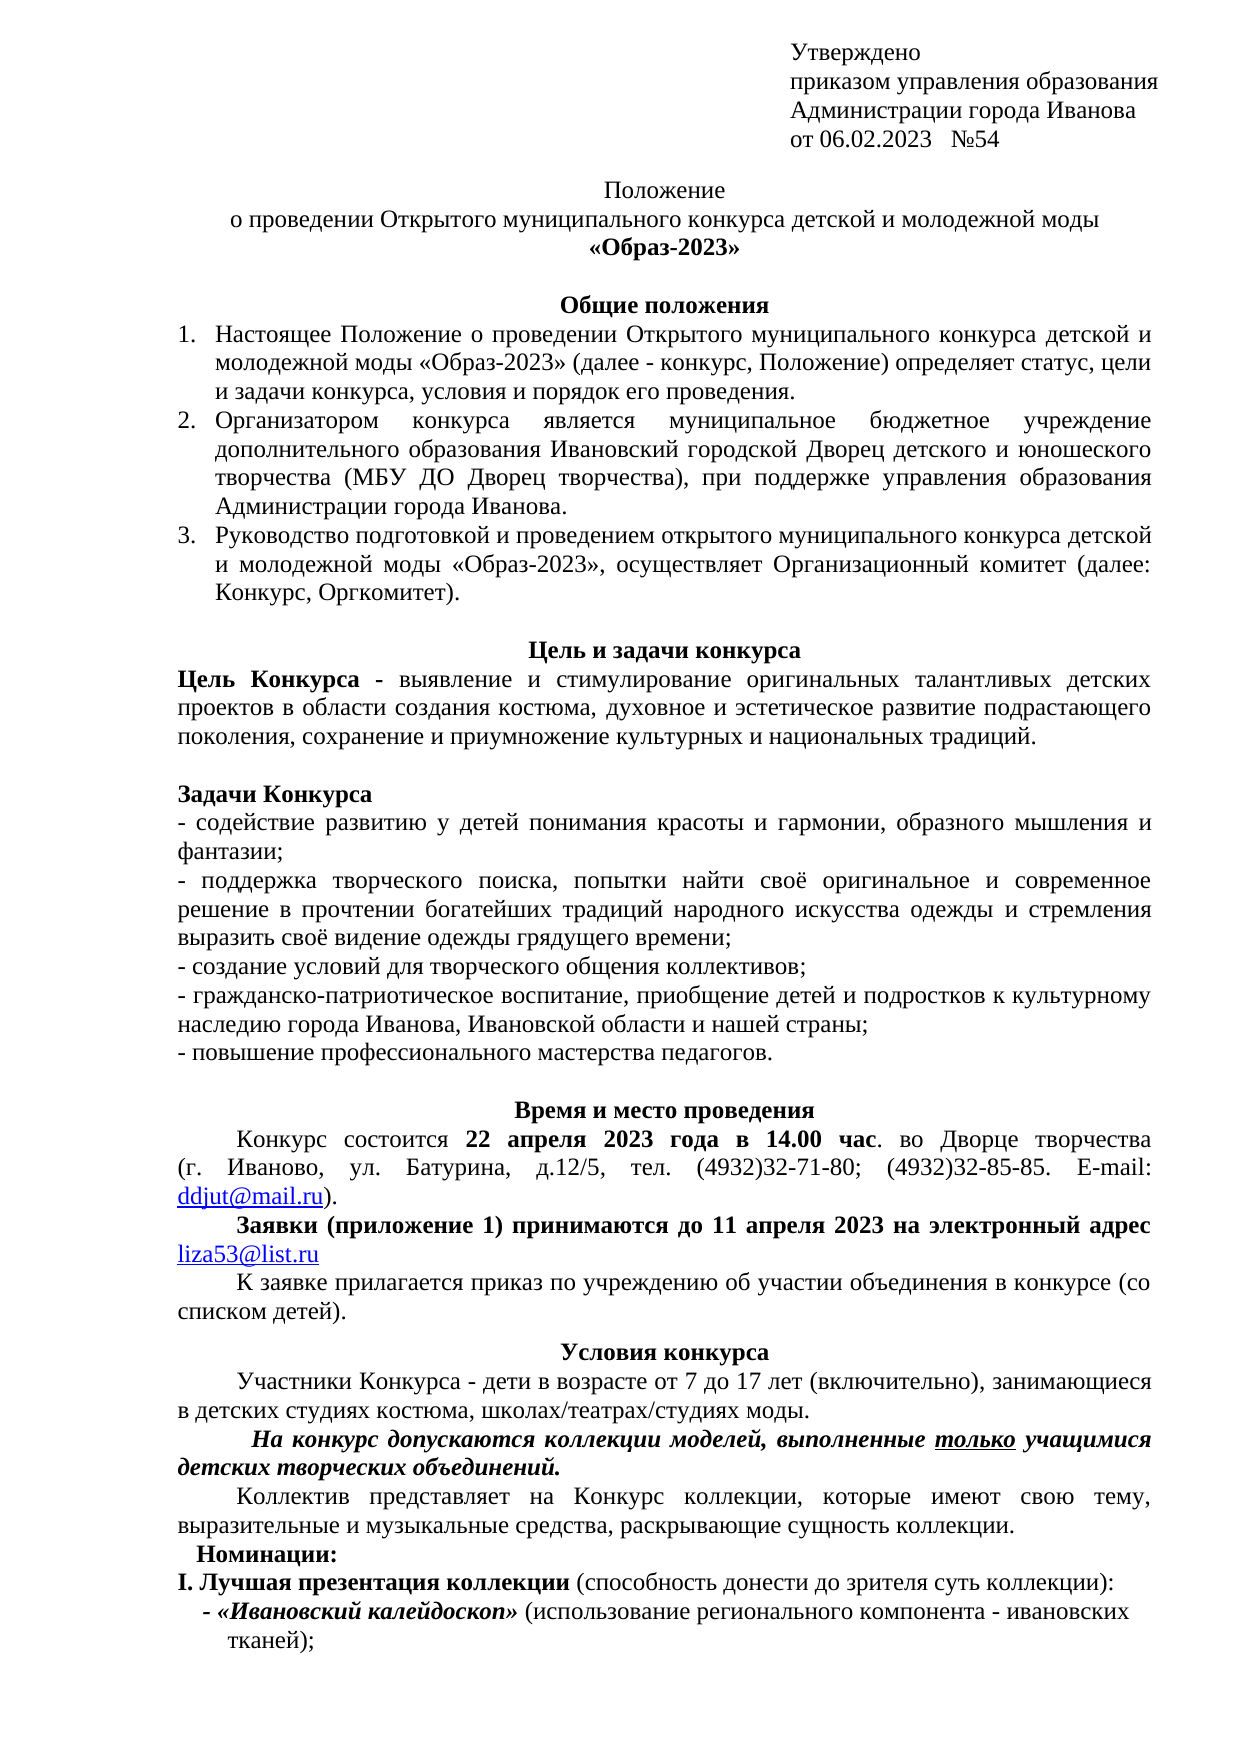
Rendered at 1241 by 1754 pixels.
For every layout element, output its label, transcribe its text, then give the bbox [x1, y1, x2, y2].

list Настоящее Положение о проведении Открытого муниципального конкурса детской и молодежной моды «Образ-2023» (далее - конкурс, Положение) определяет статус, цели и задачи конкурса, условия и порядок его проведения. [177, 319, 1152, 405]
text - повышение профессионального мастерства педагогов. [177, 1037, 1152, 1066]
text - «Ивановский калейдоскоп» (использование регионального компонента - ивановских [177, 1596, 1152, 1625]
text «Образ-2023» [177, 232, 1152, 261]
text На конкурс допускаются коллекции моделей, выполненные только учащимися детских творческих объединений. [177, 1424, 1152, 1481]
text о проведении Открытого муниципального конкурса детской и молодежной моды [177, 204, 1152, 232]
text Задачи Конкурса [177, 779, 1152, 807]
text Цель Конкурса - выявление и стимулирование оригинальных талантливых детских проектов в области создания костюма, духовное и эстетическое развитие подрастающего поколения, сохранение и приумножение культурных и национальных традиций. [177, 664, 1152, 750]
text Положение [177, 175, 1152, 204]
text К заявке прилагается приказ по учреждению об участии объединения в конкурсе (со списком детей). [177, 1267, 1152, 1325]
text Общие положения [177, 290, 1152, 319]
text - гражданско-патриотическое воспитание, приобщение детей и подростков к культурному наследию города Иванова, Ивановской области и нашей страны; [177, 980, 1152, 1037]
text - поддержка творческого поиска, попытки найти своё оригинальное и современное решение в прочтении богатейших традиций народного искусства одежды и стремления выразить своё видение одежды грядущего времени; [177, 865, 1152, 951]
text Коллектив представляет на Конкурс коллекции, которые имеют свою тему, выразительные и музыкальные средства, раскрывающие сущность коллекции. [177, 1481, 1152, 1539]
text Участники Конкурса - дети в возрасте от 7 до 17 лет (включительно), занимающиеся в детских студиях костюма, школах/театрах/студиях моды. [177, 1366, 1152, 1424]
text тканей); [177, 1625, 1152, 1654]
text Время и место проведения [177, 1095, 1152, 1124]
text - содействие развитию у детей понимания красоты и гармонии, образного мышления и фантазии; [177, 807, 1152, 865]
text Конкурс состоится 22 апреля 2023 года в 14.00 час. во Дворце творчества (г. Иваново, ул. Батурина, д.12/5, тел. (4932)32-71-80; (4932)32-85-85. E-mail: ddjut@mail.ru). [177, 1124, 1152, 1210]
subtitle Условия конкурса [177, 1337, 1152, 1366]
text Цель и задачи конкурса [177, 635, 1152, 664]
text Заявки (приложение 1) принимаются до 11 апреля 2023 на электронный адрес liza53@list.ru [177, 1210, 1152, 1267]
text - создание условий для творческого общения коллективов; [177, 951, 1152, 980]
list Руководство подготовкой и проведением открытого муниципального конкурса детской и молодежной моды «Образ-2023», осуществляет Организационный комитет (далее: Конкурс, Оргкомитет). [177, 520, 1152, 606]
text Номинации: [177, 1539, 1152, 1567]
text I. Лучшая презентация коллекции (способность донести до зрителя суть коллекции): [177, 1567, 1152, 1596]
list Организатором конкурса является муниципальное бюджетное учреждение дополнительного образования Ивановский городской Дворец детского и юношеского творчества (МБУ ДО Дворец творчества), при поддержке управления образования Администрации города Иванова. [177, 405, 1152, 520]
